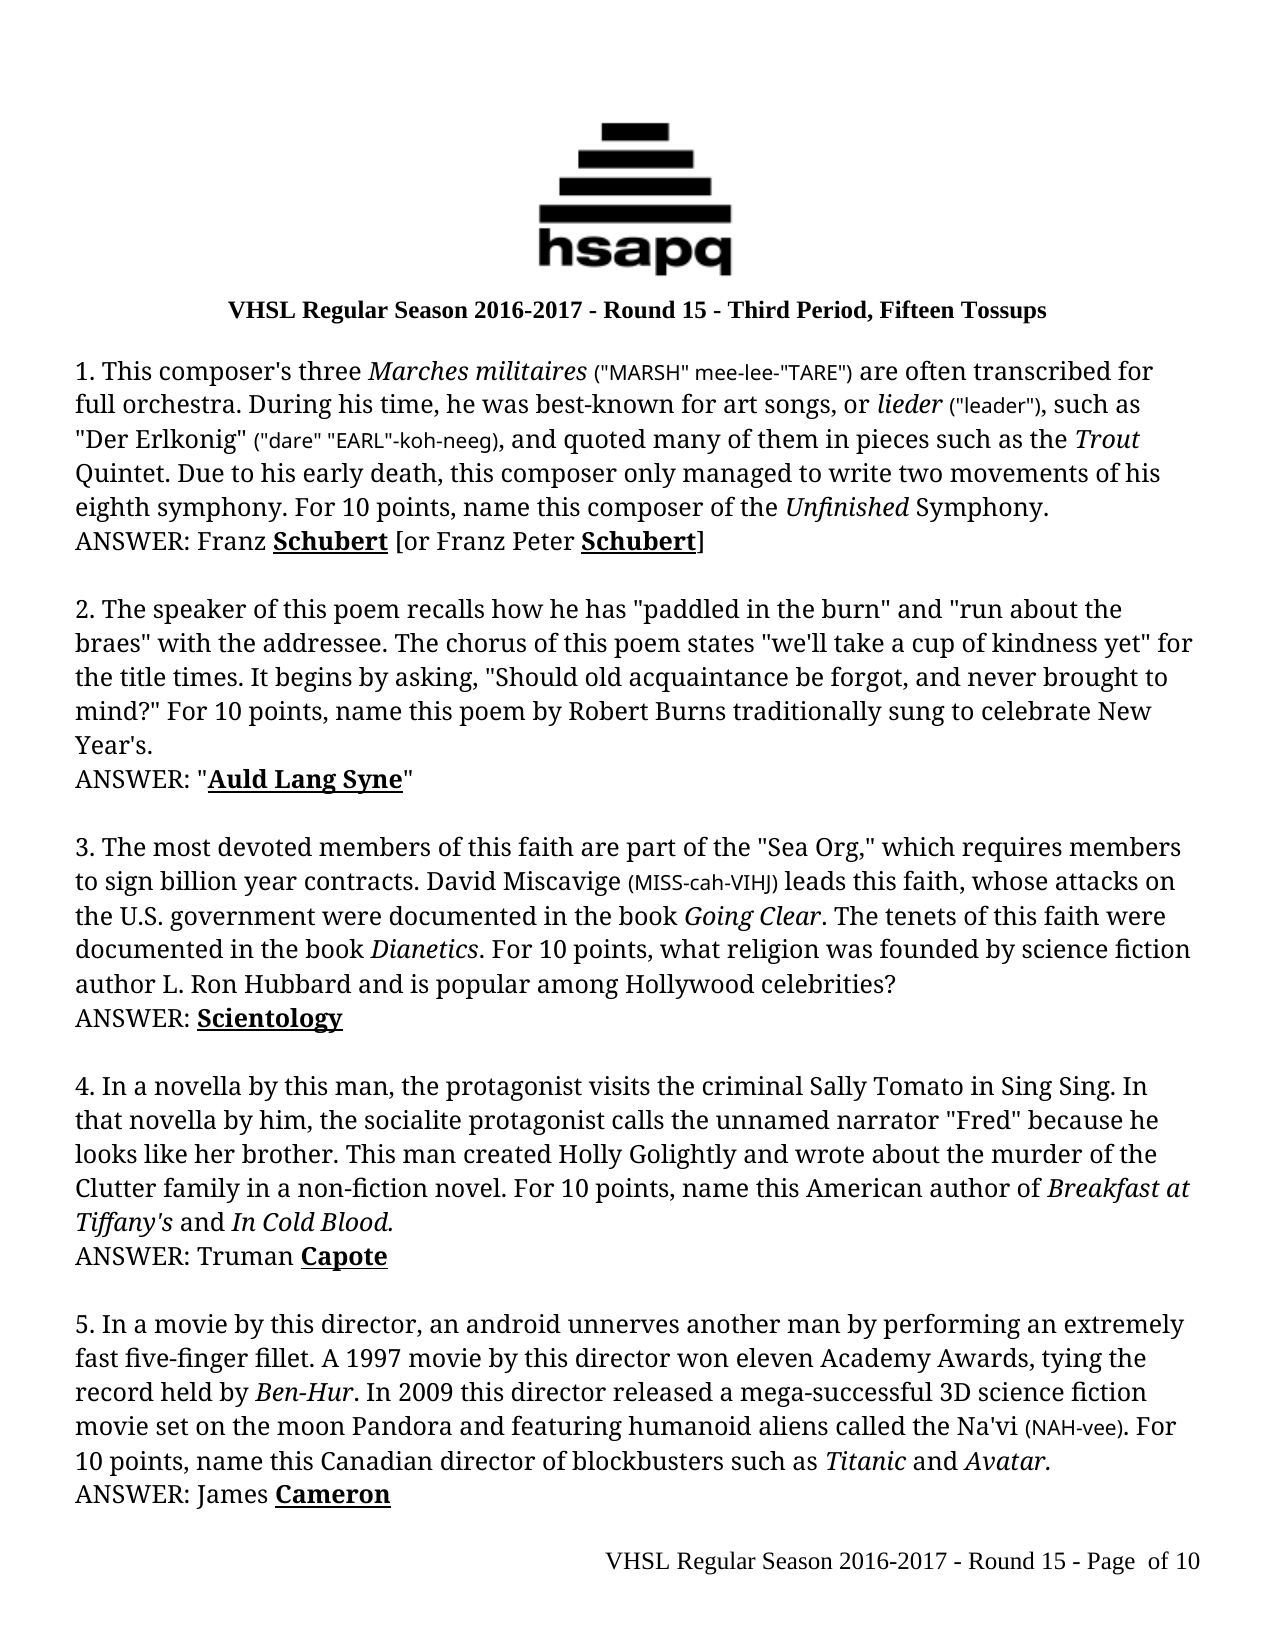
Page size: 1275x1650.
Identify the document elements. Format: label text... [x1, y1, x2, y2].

picture [486, 103, 789, 296]
text 2. The speaker of this poem recalls how he has "paddled in the burn" and "run about the braes" with the addressee. The chorus of this poem states "we'll take a cup of kindness yet" for the title times. It begins by asking, "Should old acquaintance be forgot, and never brought to mind?" For 10 points, name this poem by Robert Burns traditionally sung to celebrate New Year's. ANSWER: "Auld Lang Syne" [75, 592, 1200, 796]
text 4. In a novella by this man, the protagonist visits the criminal Sally Tomato in Sing Sing. In that novella by him, the socialite protagonist calls the unnamed narrator "Fred" because he looks like her brother. This man created Holly Golightly and wrote about the murder of the Clutter family in a non-fiction novel. For 10 points, name this American author of Breakfast at Tiffany's and In Cold Blood. ANSWER: Truman Capote [75, 1068, 1200, 1273]
text VHSL Regular Season 2016-2017 - Round 15 - Third Period, Fifteen Tossups [75, 104, 1200, 324]
text 5. In a movie by this director, an android unnerves another man by performing an extremely fast five-finger fillet. A 1997 movie by this director won eleven Academy Awards, tying the record held by Ben-Hur. In 2009 this director released a mega-successful 3D science fiction movie set on the moon Pandora and featuring humanoid aliens called the Na'vi (NAH-vee). For 10 points, name this Canadian director of blockbusters such as Titanic and Avatar. ANSWER: James Cameron [75, 1307, 1200, 1511]
text 1. This composer's three Marches militaires ("MARSH" mee-lee-"TARE") are often transcribed for full orchestra. During his time, he was best-known for art songs, or lieder ("leader"), such as "Der Erlkonig" ("dare" "EARL"-koh-neeg), and quoted many of them in pieces such as the Trout Quintet. Due to his early death, this composer only managed to write two movements of his eighth symphony. For 10 points, name this composer of the Unfinished Symphony. ANSWER: Franz Schubert [or Franz Peter Schubert] [75, 353, 1200, 557]
text 3. The most devoted members of this faith are part of the "Sea Org," which requires members to sign billion year contracts. David Miscavige (MISS-cah-VIHJ) leads this faith, whose attacks on the U.S. government were documented in the book Going Clear. The tenets of this faith were documented in the book Dianetics. For 10 points, what religion was founded by science fiction author L. Ron Hubbard and is popular among Hollywood celebrities? ANSWER: Scientology [75, 830, 1200, 1034]
